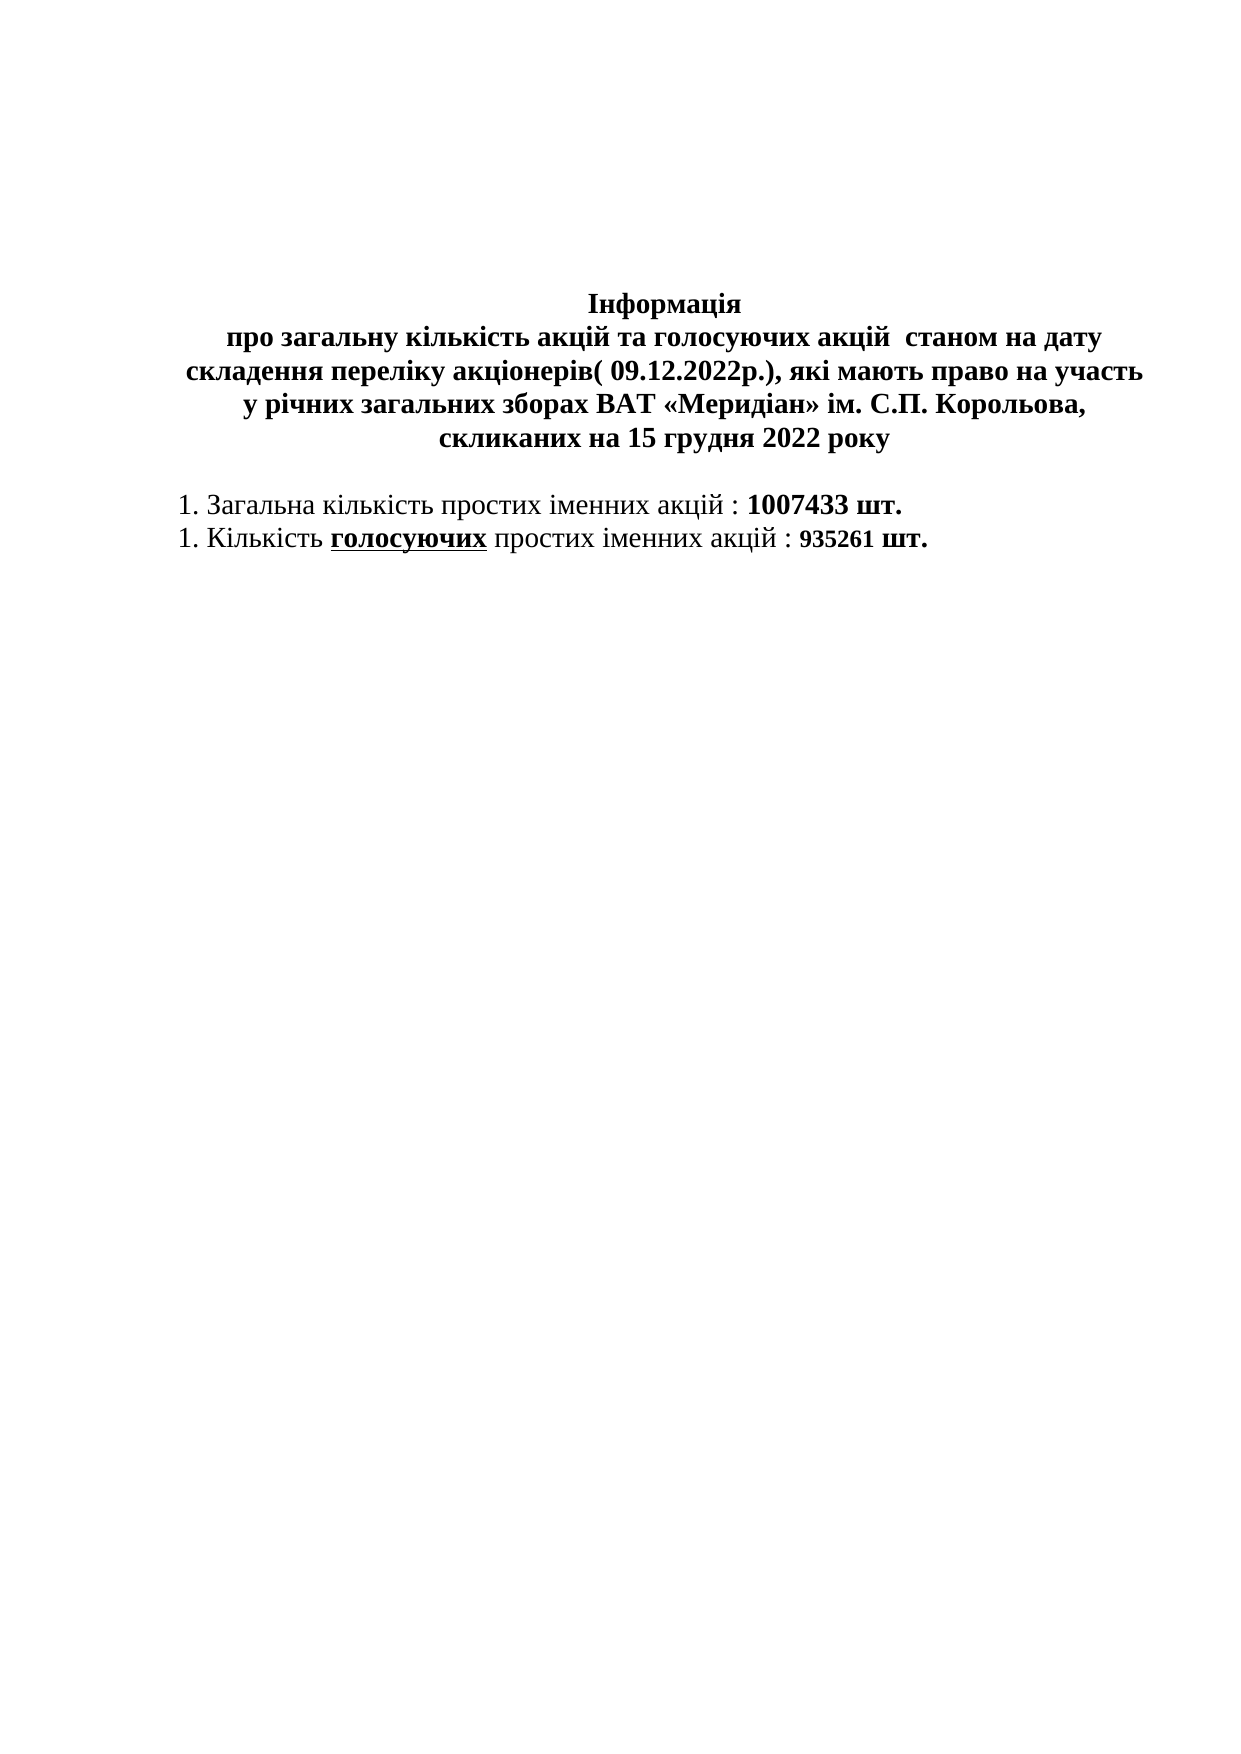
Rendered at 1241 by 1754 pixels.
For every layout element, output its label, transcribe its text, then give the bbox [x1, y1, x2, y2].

text про загальну кількість акцій та голосуючих акцій станом на дату складення переліку акціонерів( 09.12.2022р.), які мають право на участь у річних загальних зборах ВАТ «Меридіан» ім. С.П. Корольова, скликаних на 15 грудня 2022 року [177, 319, 1152, 453]
text 1. Кількість голосуючих простих іменних акцій : 935261 шт. [177, 521, 1152, 554]
text 1. Загальна кількість простих іменних акцій : 1007433 шт. [177, 487, 1152, 521]
text Інформація [177, 286, 1152, 319]
